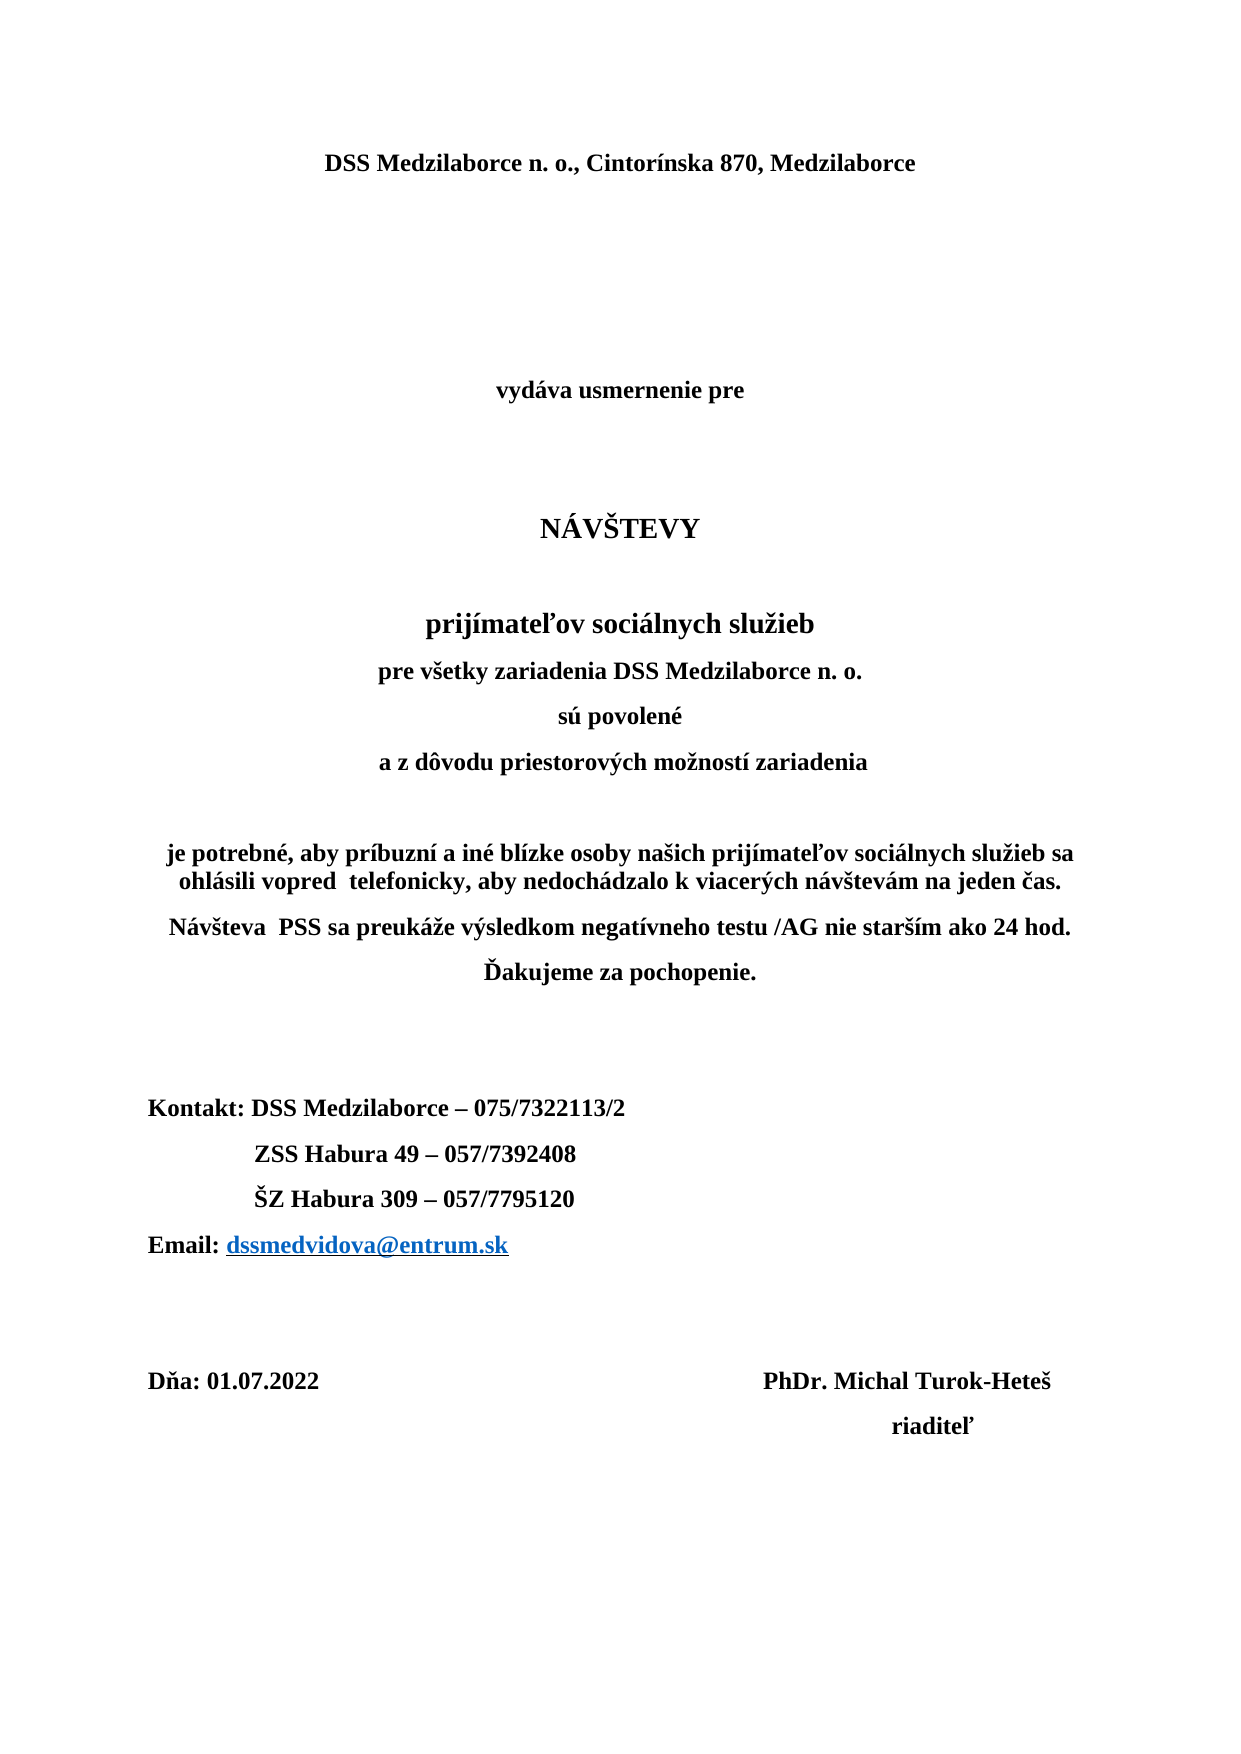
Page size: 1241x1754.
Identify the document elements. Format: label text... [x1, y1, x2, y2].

text ŠZ Habura 309 – 057/7795120 [148, 1184, 1093, 1213]
text DSS Medzilaborce n. o., Cintorínska 870, Medzilaborce [148, 148, 1093, 176]
text a z dôvodu priestorových možností zariadenia [148, 747, 1093, 776]
text sú povolené [148, 701, 1093, 730]
text pre všetky zariadenia DSS Medzilaborce n. o. [148, 656, 1093, 685]
text ZSS Habura 49 – 057/7392408 [148, 1139, 1093, 1168]
text Dňa: 01.07.2022 PhDr. Michal Turok-Heteš [148, 1366, 1093, 1395]
text je potrebné, aby príbuzní a iné blízke osoby našich prijímateľov sociálnych služieb sa ohlásili vopred telefonicky, aby nedochádzalo k viacerých návštevám na jeden čas. [148, 838, 1093, 895]
text vydáva usmernenie pre [148, 375, 1093, 403]
text Ďakujeme za pochopenie. [148, 957, 1093, 986]
text prijímateľov sociálnych služieb [148, 606, 1093, 639]
text riaditeľ [185, 1411, 1093, 1440]
text Kontakt: DSS Medzilaborce – 075/7322113/2 [148, 1093, 1093, 1122]
text NÁVŠTEVY [148, 511, 1093, 544]
text Návšteva PSS sa preukáže výsledkom negatívneho testu /AG nie starším ako 24 hod. [148, 912, 1093, 941]
text Email: dssmedvidova@entrum.sk [148, 1230, 1093, 1258]
